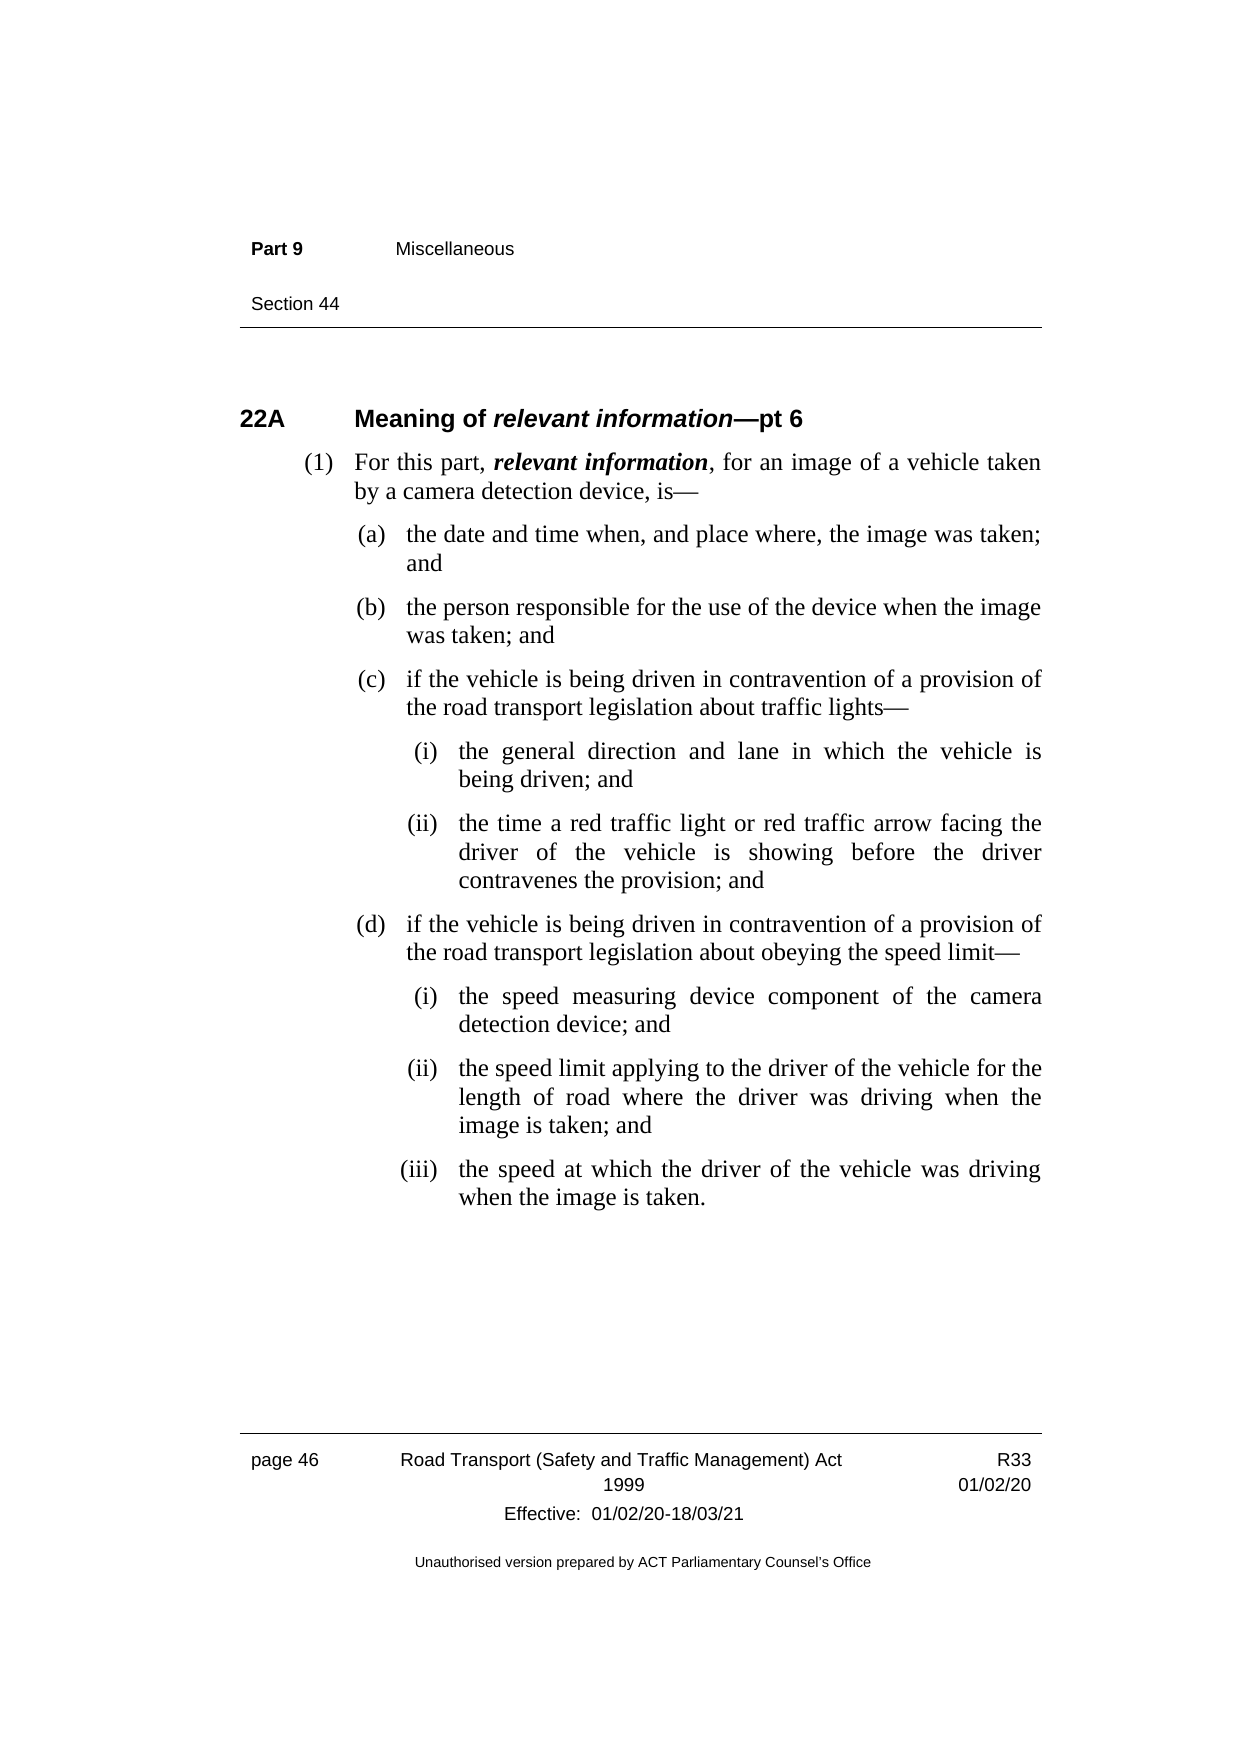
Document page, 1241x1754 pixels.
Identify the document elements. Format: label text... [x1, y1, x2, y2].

text (ii) the time a red traffic light or red traffic arrow facing the driver of the vehicle is showing before the driver contravenes the provision; and [239, 808, 1042, 894]
text (a) the date and time when, and place where, the image was taken; and [239, 519, 1042, 577]
text (i) the general direction and lane in which the vehicle is being driven; and [239, 736, 1042, 793]
text 22A Meaning of relevant information—pt 6 [239, 404, 1042, 433]
text (d) if the vehicle is being driven in contravention of a provision of the road transport legislation about obeying the speed limit— [239, 909, 1042, 966]
text (i) the speed measuring device component of the camera detection device; and [239, 981, 1042, 1038]
text (b) the person responsible for the use of the device when the image was taken; and [239, 592, 1042, 649]
text (1) For this part, relevant information, for an image of a vehicle taken by a camera detection device, is— [239, 447, 1042, 505]
text (iii) the speed at which the driver of the vehicle was driving when the image is taken. [239, 1154, 1042, 1211]
text (ii) the speed limit applying to the driver of the vehicle for the length of road where the driver was driving when the image is taken; and [239, 1053, 1042, 1139]
text (c) if the vehicle is being driven in contravention of a provision of the road transport legislation about traffic lights— [239, 664, 1042, 721]
